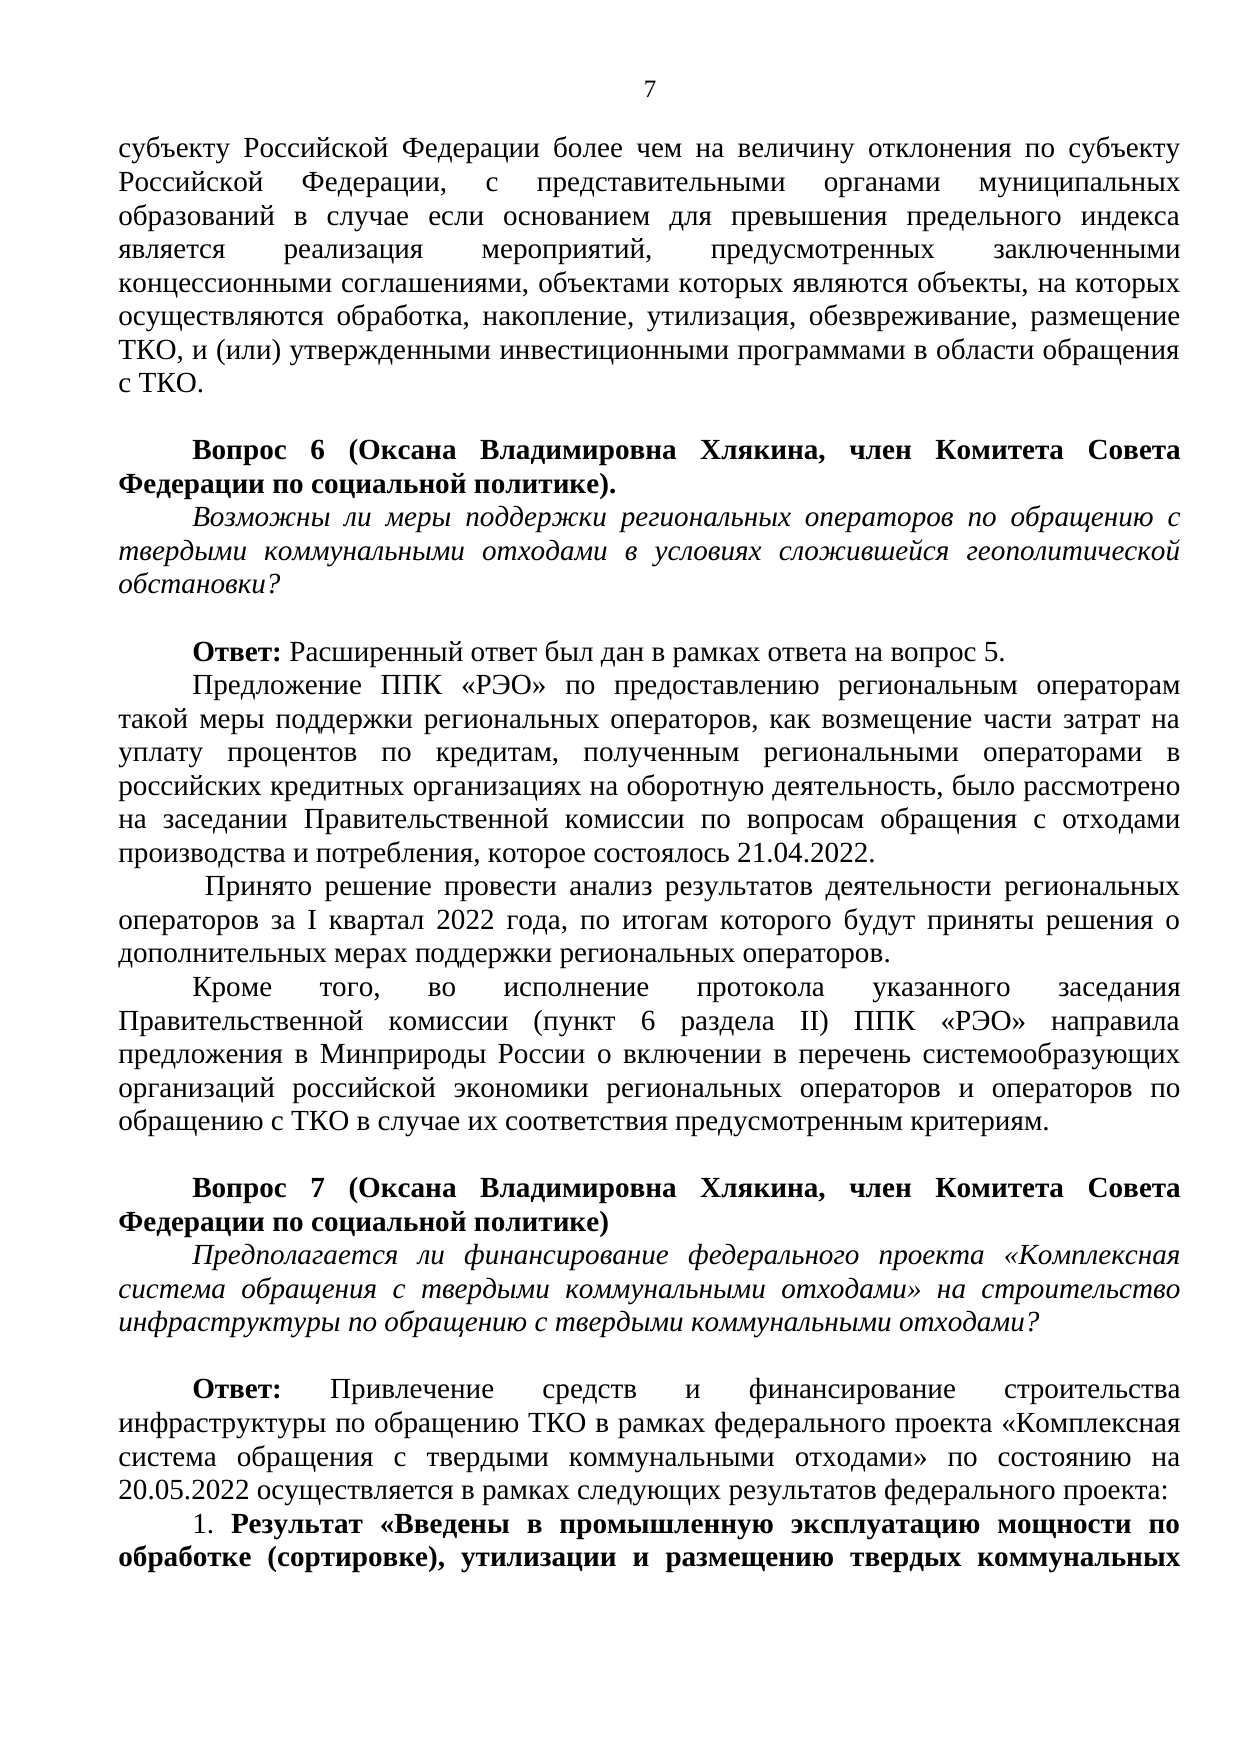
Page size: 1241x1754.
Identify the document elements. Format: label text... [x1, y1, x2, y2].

text Возможны ли меры поддержки региональных операторов по обращению с твердыми коммунальными отходами в условиях сложившейся геополитической обстановки? [118, 499, 1181, 600]
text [118, 131, 1181, 399]
text Принято решение провести анализ результатов деятельности региональных операторов за I квартал 2022 года, по итогам которого будут приняты решения о дополнительных мерах поддержки региональных операторов. [118, 868, 1181, 969]
text Предложение ППК «РЭО» по предоставлению региональным операторам такой меры поддержки региональных операторов, как возмещение части затрат на уплату процентов по кредитам, полученным региональными операторами в российских кредитных организациях на оборотную деятельность, было рассмотрено на заседании Правительственной комиссии по вопросам обращения с отходами производства и потребления, которое состоялось 21.04.2022. [118, 667, 1181, 868]
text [118, 1506, 1181, 1573]
text Ответ: Привлечение средств и финансирование строительства инфраструктуры по обращению ТКО в рамках федерального проекта «Комплексная система обращения с твердыми коммунальными отходами» по состоянию на 20.05.2022 осуществляется в рамках следующих результатов федерального проекта: [118, 1372, 1181, 1506]
text Вопрос 6 (Оксана Владимировна Хлякина, член Комитета Совета Федерации по социальной политике). [118, 432, 1181, 499]
text Вопрос 7 (Оксана Владимировна Хлякина, член Комитета Совета Федерации по социальной политике) [118, 1170, 1181, 1237]
text Кроме того, во исполнение протокола указанного заседания Правительственной комиссии (пункт 6 раздела II) ППК «РЭО» направила предложения в Минприроды России о включении в перечень системообразующих организаций российской экономики региональных операторов и операторов по обращению с ТКО в случае их соответствия предусмотренным критериям. [118, 969, 1181, 1137]
text Предполагается ли финансирование федерального проекта «Комплексная система обращения с твердыми коммунальными отходами» на строительство инфраструктуры по обращению с твердыми коммунальными отходами? [118, 1237, 1181, 1338]
text Ответ: Расширенный ответ был дан в рамках ответа на вопрос 5. [118, 634, 1181, 667]
